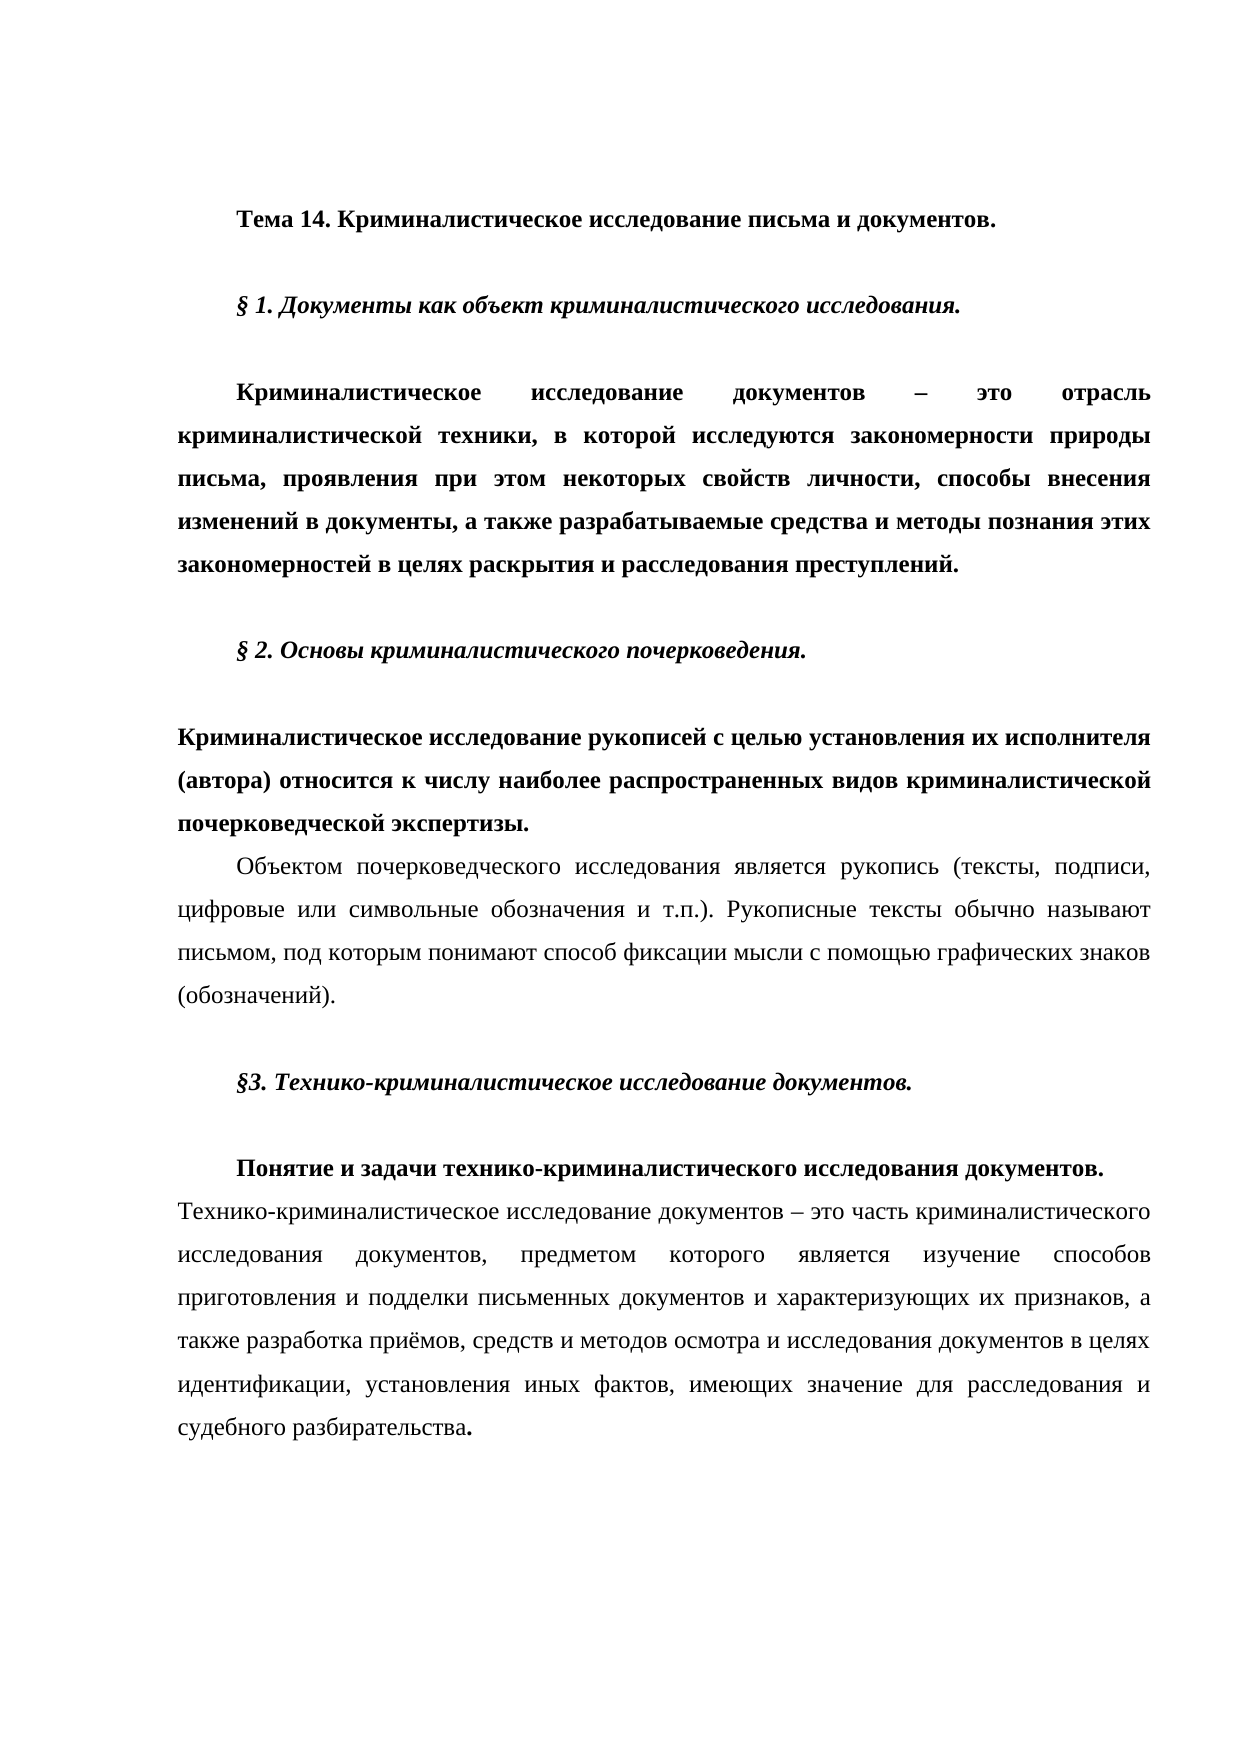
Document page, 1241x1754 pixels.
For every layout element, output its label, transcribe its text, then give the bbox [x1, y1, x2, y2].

text § 1. Документы как объект криминалистического исследования. [177, 291, 1152, 319]
text Объектом почерковедческого исследования является рукопись (тексты, подписи, цифровые или символьные обозначения и т.п.). Рукописные тексты обычно называют письмом, под которым понимают способ фиксации мысли с помощью графических знаков (обозначений). [177, 851, 1152, 1009]
text §3. Технико-криминалистическое исследование документов. [177, 1067, 1152, 1096]
text Тема 14. Криминалистическое исследование письма и документов. [177, 204, 1152, 233]
text Технико-криминалистическое исследование документов – это часть криминалистического исследования документов, предметом которого является изучение способов приготовления и подделки письменных документов и характеризующих их признаков, а также разработка приёмов, средств и методов осмотра и исследования документов в целях идентификации, установления иных фактов, имеющих значение для расследования и судебного разбирательства. [177, 1196, 1152, 1441]
text Понятие и задачи технико-криминалистического исследования документов. [177, 1153, 1152, 1182]
text Криминалистическое исследование рукописей с целью установления их исполнителя (автора) относится к числу наиболее распространенных видов криминалистической почерковедческой экспертизы. [177, 722, 1152, 837]
text Криминалистическое исследование документов – это отрасль криминалистической техники, в которой исследуются закономерности природы письма, проявления при этом некоторых свойств личности, способы внесения изменений в документы, а также разрабатываемые средства и методы познания этих закономерностей в целях раскрытия и расследования преступлений. [177, 377, 1152, 578]
text § 2. Основы криминалистического почерковедения. [177, 636, 1152, 664]
